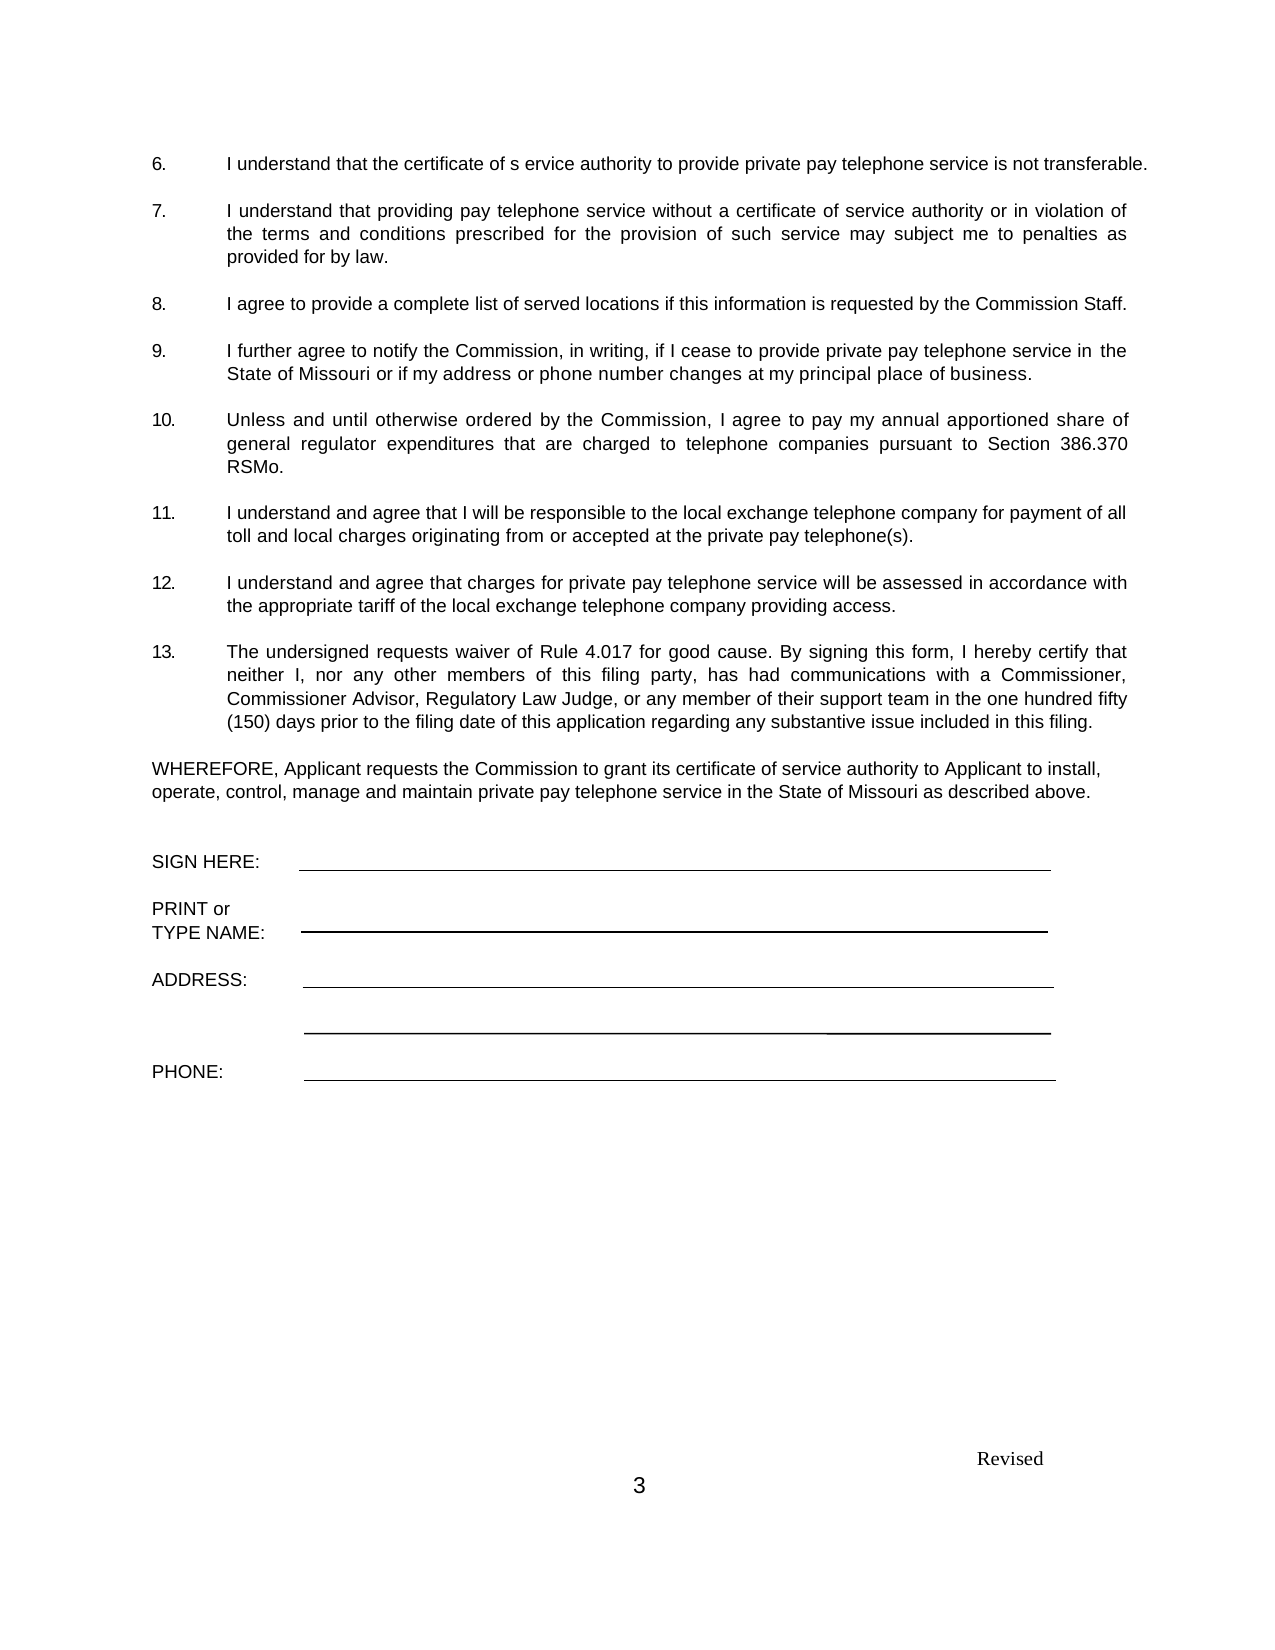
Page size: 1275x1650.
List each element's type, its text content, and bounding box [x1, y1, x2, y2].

list I further agree to notify the Commission, in writing, if I cease to provide private pay telephone service in the State of Missouri or if my address or phone number changes at my principal place of business. [152, 339, 1127, 384]
text PHONE: [152, 1061, 1252, 1083]
text SIGN HERE: PRINT or [152, 826, 1051, 920]
list I understand and agree that charges for private pay telephone service will be assessed in accordance with the appropriate tariff of the local exchange telephone company providing access. [152, 572, 1128, 617]
list I understand that providing pay telephone service without a certificate of service authority or in violation of the terms and conditions prescribed for the provision of such service may subject me to penalties as provided for by law. [152, 199, 1127, 268]
text TYPE NAME: [152, 922, 1252, 943]
text ADDRESS: [152, 969, 1252, 990]
list The undersigned requests waiver of Rule 4.017 for good cause. By signing this form, I hereby certify that neither I, nor any other members of this filing party, has had communications with a Commissioner, Commissioner Advisor, Regulatory Law Judge, or any member of their support team in the one hundred fifty (150) days prior to the filing date of this application regarding any substantive issue included in this filing. [152, 640, 1128, 732]
list I understand that the certificate of s ervice authority to provide private pay telephone service is not transferable. [152, 153, 1252, 174]
list I understand and agree that I will be responsible to the local exchange telephone company for payment of all toll and local charges originating from or accepted at the private pay telephone(s). [152, 502, 1127, 547]
list Unless and until otherwise ordered by the Commission, I agree to pay my annual apportioned share of general regulator expenditures that are charged to telephone companies pursuant to Section 386.370 RSMo. [152, 409, 1128, 477]
list I agree to provide a complete list of served locations if this information is requested by the Commission Staff. [152, 292, 1252, 314]
text WHEREFORE, Applicant requests the Commission to grant its certificate of service authority to Applicant to install, operate, control, manage and maintain private pay telephone service in the State of Missouri as described above. [152, 758, 1117, 803]
